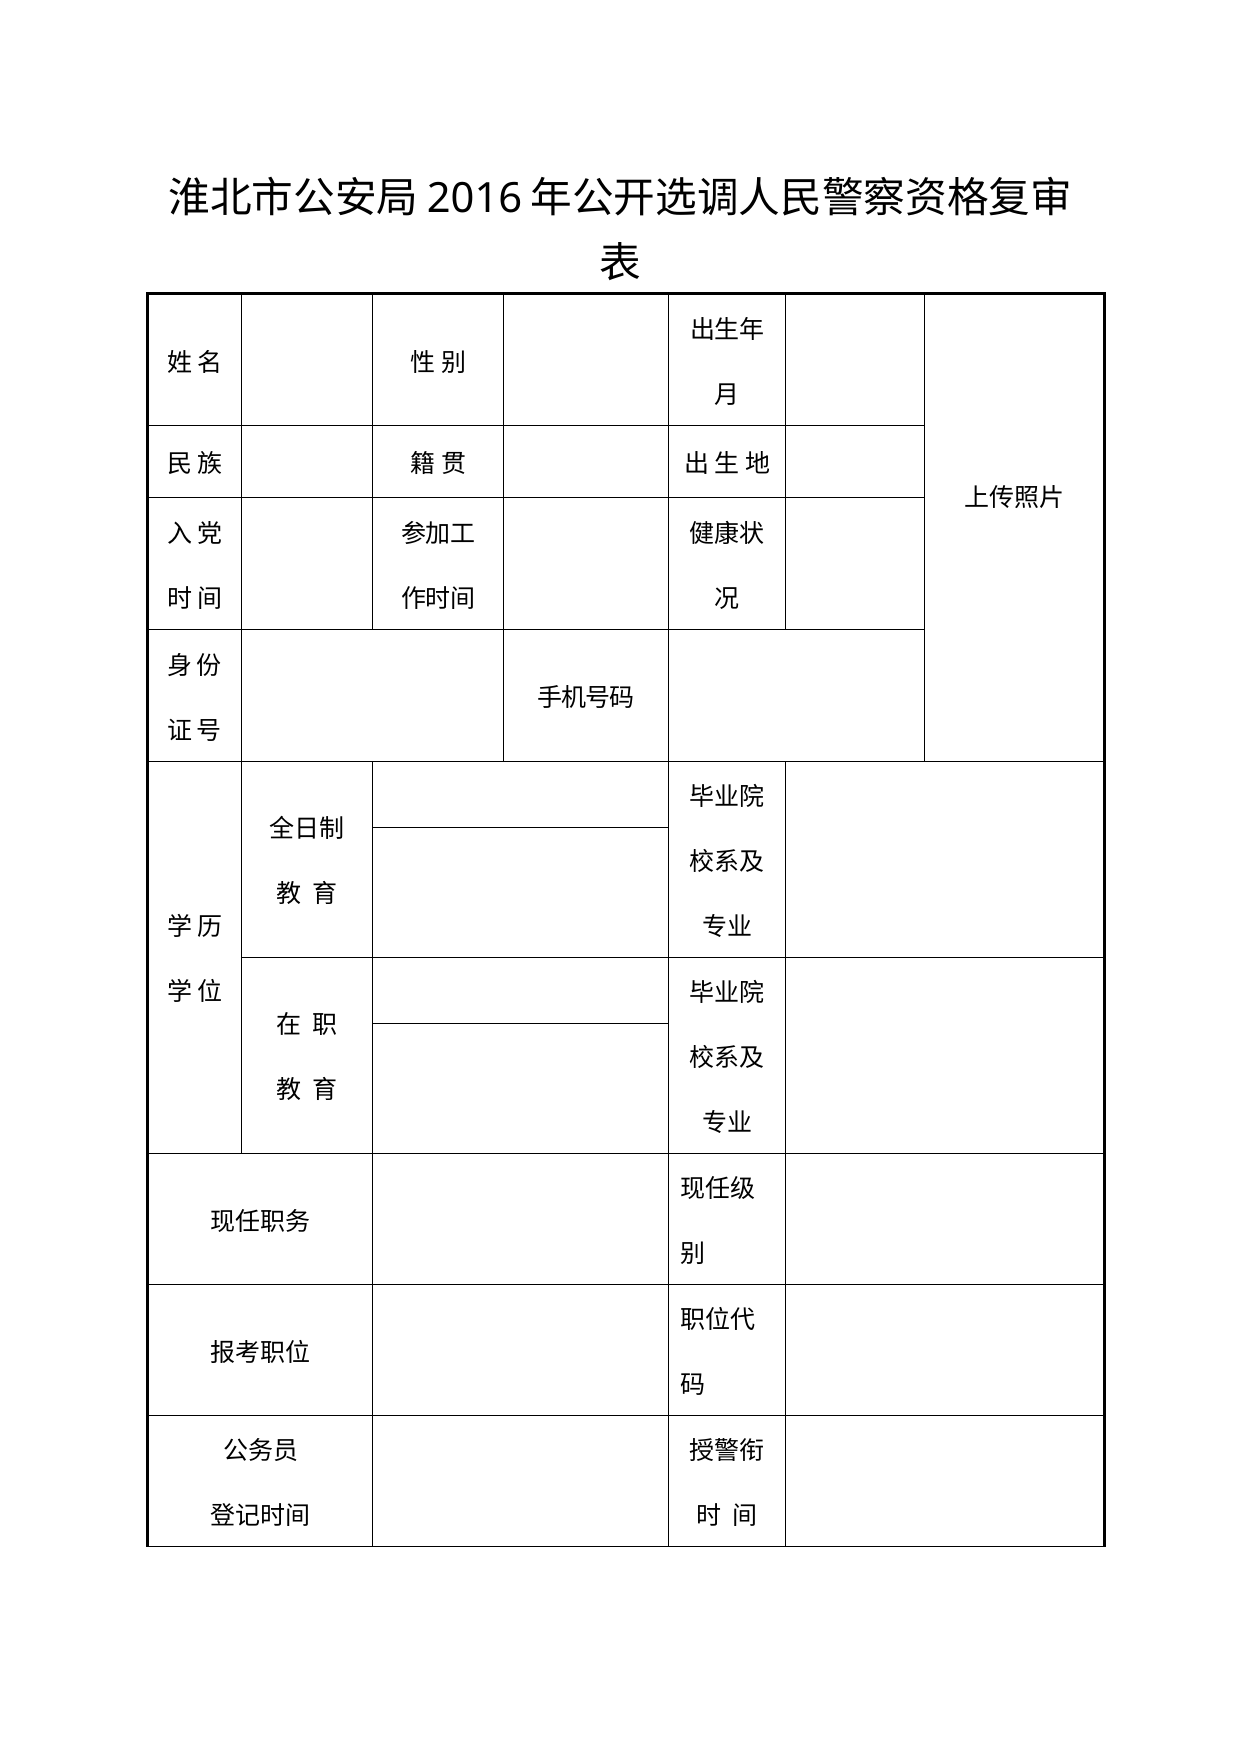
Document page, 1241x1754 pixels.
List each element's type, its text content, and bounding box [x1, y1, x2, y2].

table_cell 学 历学 位 [149, 762, 241, 1153]
table_cell 籍 贯 [373, 426, 503, 497]
table_cell 民 族 [149, 426, 241, 497]
table_cell 手机号码 [504, 630, 668, 761]
table_cell 身 份 证 号 [149, 630, 241, 761]
table_cell [373, 762, 668, 827]
table_cell [242, 498, 372, 629]
text 淮北市公安局2016年公开选调人民警察资格复审表 [148, 162, 1092, 292]
table_header 上传照片 [925, 295, 1103, 761]
table_cell [786, 1154, 1103, 1284]
table_cell [786, 498, 924, 629]
table_cell [242, 630, 503, 761]
table_cell [373, 1024, 668, 1153]
table_cell 全日制 教 育 [242, 762, 372, 957]
table_cell [786, 426, 924, 497]
table_cell [373, 958, 668, 1023]
table_header 出生年月 [669, 295, 785, 425]
table_cell 在 职 教 育 [242, 958, 372, 1153]
table_cell 入 党 时 间 [149, 498, 241, 629]
table_header [786, 295, 924, 425]
table_cell 授警衔 时 间 [669, 1416, 785, 1546]
table_cell [786, 1416, 1103, 1546]
table_cell 现任职务 [149, 1154, 372, 1284]
table_cell 公务员 登记时间 [149, 1416, 372, 1546]
table_cell 健康状况 [669, 498, 785, 629]
table_cell [504, 498, 668, 629]
table_header [242, 295, 372, 425]
table_cell [373, 1416, 668, 1546]
table_cell 职位代码 [669, 1285, 785, 1415]
table_header 性 别 [373, 295, 503, 425]
table_cell 现任级别 [669, 1154, 785, 1284]
table_cell [373, 1285, 668, 1415]
table_cell [786, 1285, 1103, 1415]
table_cell [504, 426, 668, 497]
table_header 姓 名 [149, 295, 241, 425]
table_header [504, 295, 668, 425]
table_cell [373, 828, 668, 957]
table_cell [669, 630, 924, 761]
table_cell 参加工 作时间 [373, 498, 503, 629]
table_cell 报考职位 [149, 1285, 372, 1415]
table_cell 出 生 地 [669, 426, 785, 497]
table_cell [373, 1154, 668, 1284]
table_cell [242, 426, 372, 497]
table_cell [786, 958, 1103, 1153]
table_cell 毕业院校系及专业 [669, 762, 785, 957]
table_cell 毕业院校系及专业 [669, 958, 785, 1153]
table_cell [786, 762, 1103, 957]
